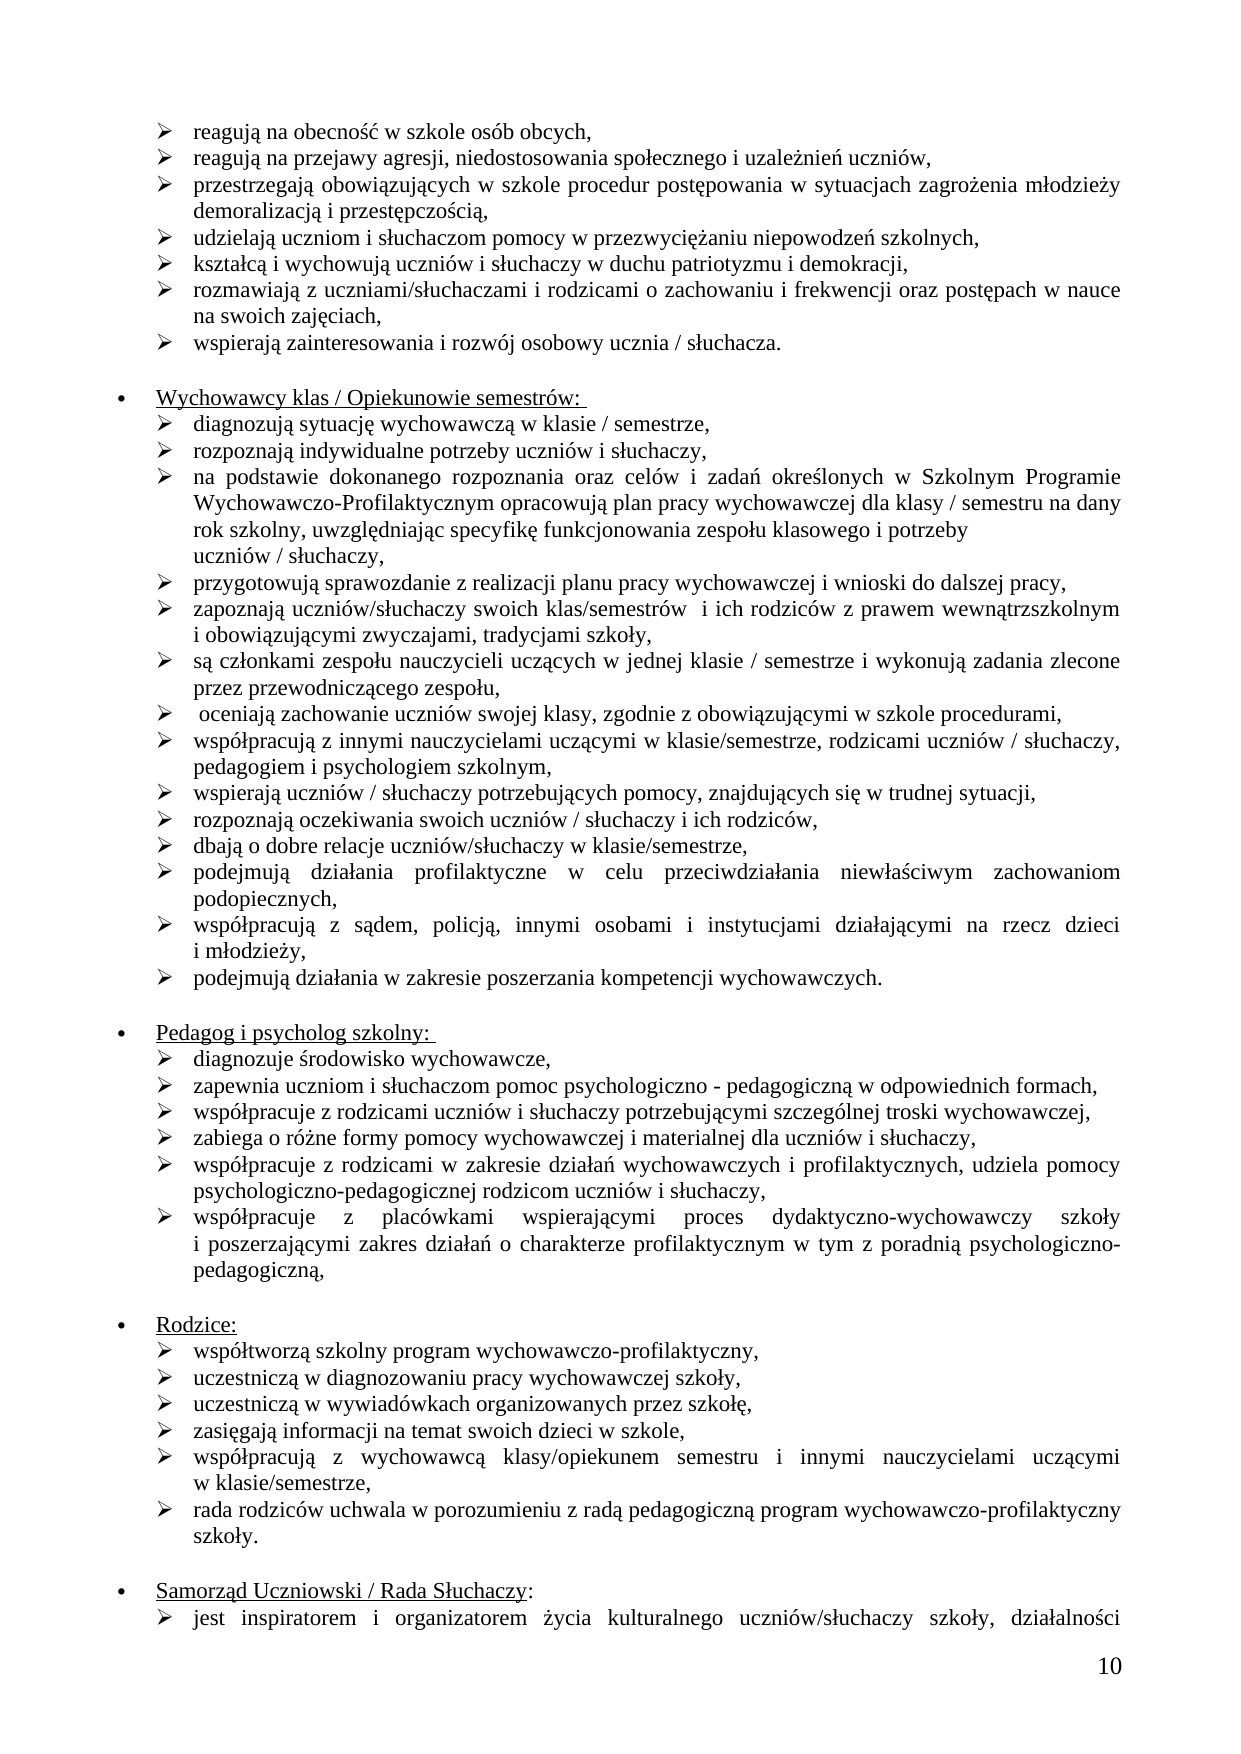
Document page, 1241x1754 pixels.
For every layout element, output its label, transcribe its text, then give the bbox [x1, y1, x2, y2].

list zasięgają informacji na temat swoich dzieci w szkole, [156, 1417, 1122, 1443]
list uczestniczą w wywiadówkach organizowanych przez szkołę, [156, 1390, 1122, 1417]
list Wychowawcy klas / Opiekunowie semestrów: [118, 384, 1122, 410]
list współpracuje z placówkami wspierającymi proces dydaktyczno-wychowawczy szkoły i poszerzającymi zakres działań o charakterze profilaktycznym w tym z poradnią psychologiczno-pedagogiczną, [156, 1203, 1122, 1282]
list Rodzice: [118, 1311, 1122, 1338]
list wspierają zainteresowania i rozwój osobowy ucznia / słuchacza. [156, 329, 1122, 355]
list współpracują z sądem, policją, innymi osobami i instytucjami działającymi na rzecz dzieci i młodzieży, [156, 911, 1122, 964]
list rozpoznają oczekiwania swoich uczniów / słuchaczy i ich rodziców, [156, 806, 1122, 832]
list przygotowują sprawozdanie z realizacji planu pracy wychowawczej i wnioski do dalszej pracy, [156, 568, 1122, 595]
list diagnozuje środowisko wychowawcze, [156, 1045, 1122, 1072]
list są członkami zespołu nauczycieli uczących w jednej klasie / semestrze i wykonują zadania zlecone przez przewodniczącego zespołu, [156, 648, 1122, 700]
list oceniają zachowanie uczniów swojej klasy, zgodnie z obowiązującymi w szkole procedurami, [156, 700, 1122, 727]
list rozpoznają indywidualne potrzeby uczniów i słuchaczy, [156, 437, 1122, 463]
list przestrzegają obowiązujących w szkole procedur postępowania w sytuacjach zagrożenia młodzieży demoralizacją i przestępczością, [156, 171, 1122, 223]
list współtworzą szkolny program wychowawczo-profilaktyczny, [156, 1338, 1122, 1364]
list zapewnia uczniom i słuchaczom pomoc psychologiczno - pedagogiczną w odpowiednich formach, [156, 1072, 1122, 1098]
list kształcą i wychowują uczniów i słuchaczy w duchu patriotyzmu i demokracji, [156, 250, 1122, 276]
list reagują na obecność w szkole osób obcych, [156, 118, 1122, 144]
list zapoznają uczniów/słuchaczy swoich klas/semestrów i ich rodziców z prawem wewnątrzszkolnym i obowiązującymi zwyczajami, tradycjami szkoły, [156, 595, 1122, 648]
list współpracuje z rodzicami uczniów i słuchaczy potrzebującymi szczególnej troski wychowawczej, [156, 1098, 1122, 1124]
list zabiega o różne formy pomocy wychowawczej i materialnej dla uczniów i słuchaczy, [156, 1124, 1122, 1151]
list Samorząd Uczniowski / Rada Słuchaczy: [118, 1577, 1122, 1603]
list współpracuje z rodzicami w zakresie działań wychowawczych i profilaktycznych, udziela pomocy psychologiczno-pedagogicznej rodzicom uczniów i słuchaczy, [156, 1151, 1122, 1203]
list udzielają uczniom i słuchaczom pomocy w przezwyciężaniu niepowodzeń szkolnych, [156, 223, 1122, 250]
list na podstawie dokonanego rozpoznania oraz celów i zadań określonych w Szkolnym Programie Wychowawczo-Profilaktycznym opracowują plan pracy wychowawczej dla klasy / semestru na dany rok szkolny, uwzględniając specyfikę funkcjonowania zespołu klasowego i potrzeby [156, 463, 1122, 542]
list rozmawiają z uczniami/słuchaczami i rodzicami o zachowaniu i frekwencji oraz postępach w nauce na swoich zajęciach, [156, 276, 1122, 329]
list wspierają uczniów / słuchaczy potrzebujących pomocy, znajdujących się w trudnej sytuacji, [156, 779, 1122, 806]
list współpracują z innymi nauczycielami uczącymi w klasie/semestrze, rodzicami uczniów / słuchaczy, pedagogiem i psychologiem szkolnym, [156, 727, 1122, 779]
text uczniów / słuchaczy, [193, 542, 1122, 568]
list rada rodziców uchwala w porozumieniu z radą pedagogiczną program wychowawczo-profilaktyczny szkoły. [156, 1496, 1122, 1548]
list diagnozują sytuację wychowawczą w klasie / semestrze, [156, 410, 1122, 437]
list współpracują z wychowawcą klasy/opiekunem semestru i innymi nauczycielami uczącymi w klasie/semestrze, [156, 1443, 1122, 1496]
list dbają o dobre relacje uczniów/słuchaczy w klasie/semestrze, [156, 832, 1122, 858]
list Pedagog i psycholog szkolny: [118, 1019, 1122, 1045]
list podejmują działania profilaktyczne w celu przeciwdziałania niewłaściwym zachowaniom podopiecznych, [156, 858, 1122, 911]
list uczestniczą w diagnozowaniu pracy wychowawczej szkoły, [156, 1364, 1122, 1390]
list reagują na przejawy agresji, niedostosowania społecznego i uzależnień uczniów, [156, 144, 1122, 171]
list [156, 1603, 1122, 1630]
list podejmują działania w zakresie poszerzania kompetencji wychowawczych. [156, 964, 1122, 990]
